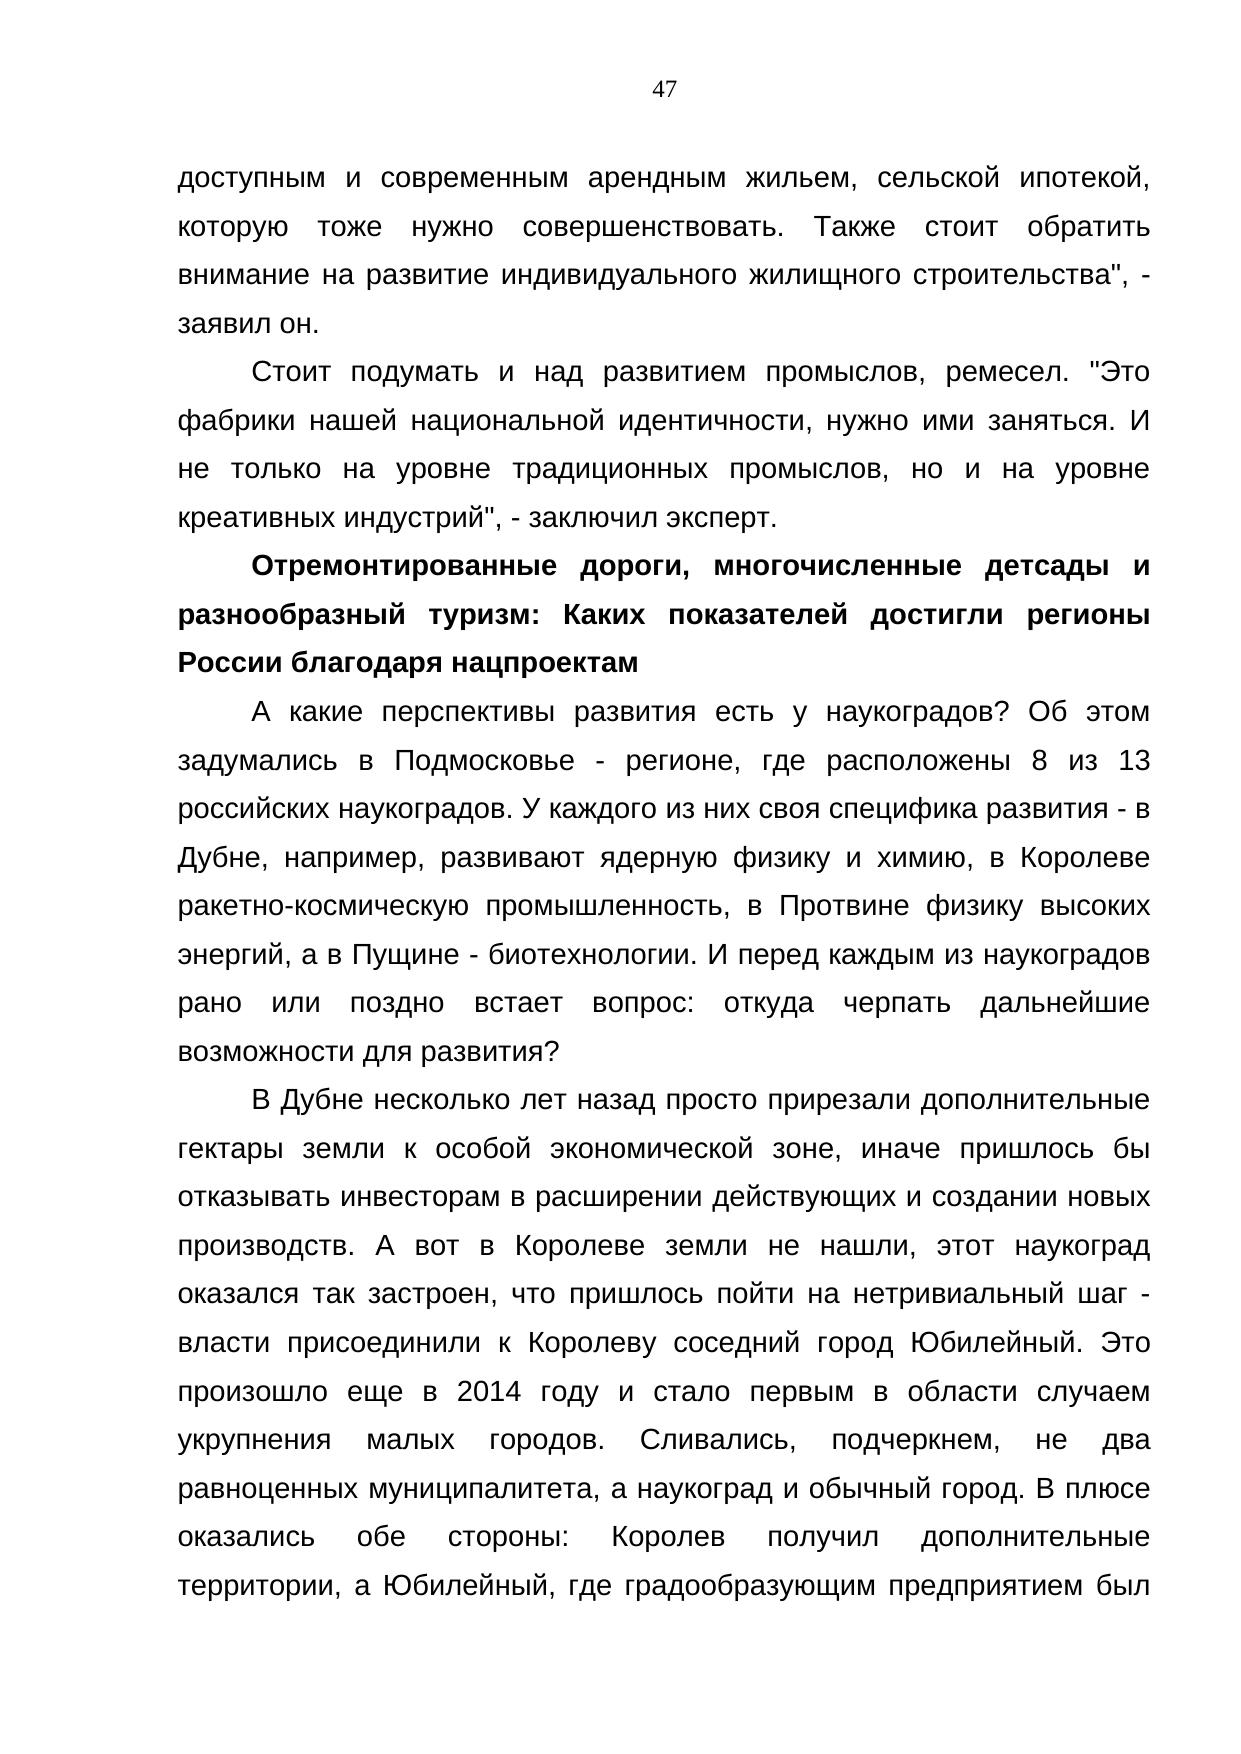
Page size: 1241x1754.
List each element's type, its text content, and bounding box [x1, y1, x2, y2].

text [177, 160, 1152, 339]
text Стоит подумать и над развитием промыслов, ремесел. "Это фабрики нашей национальной идентичности, нужно ими заняться. И не только на уровне традиционных промыслов, но и на уровне креативных индустрий", - заключил эксперт. [177, 354, 1152, 533]
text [177, 1082, 1152, 1601]
text Отремонтированные дороги, многочисленные детсады и разнообразный туризм: Каких показателей достигли регионы России благодаря нацпроектам [177, 548, 1152, 679]
text А какие перспективы развития есть у наукоградов? Об этом задумались в Подмосковье - регионе, где расположены 8 из 13 российских наукоградов. У каждого из них своя специфика развития - в Дубне, например, развивают ядерную физику и химию, в Королеве ракетно-космическую промышленность, в Протвине физику высоких энергий, а в Пущине - биотехнологии. И перед каждым из наукоградов рано или поздно встает вопрос: откуда черпать дальнейшие возможности для развития? [177, 694, 1152, 1067]
